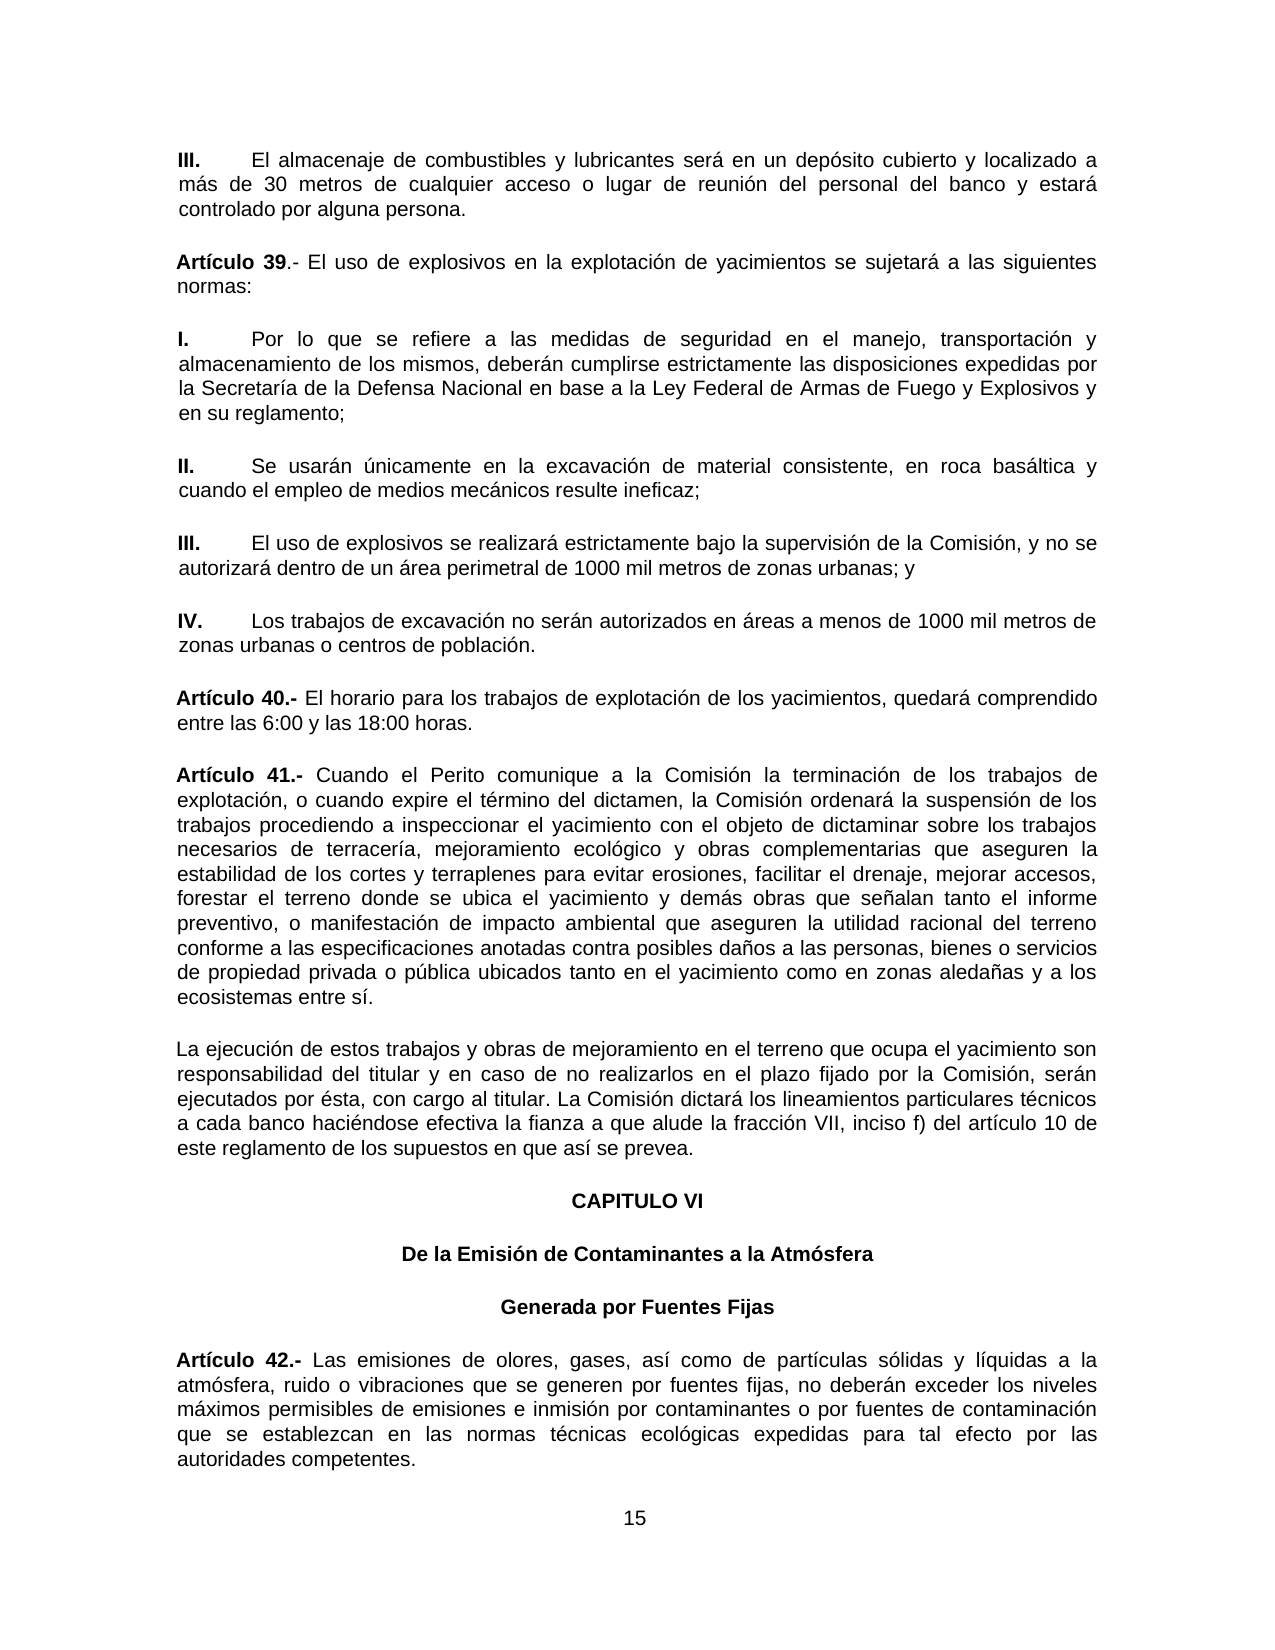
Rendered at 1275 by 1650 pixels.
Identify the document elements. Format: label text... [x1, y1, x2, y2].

text Artículo 39.- El uso de explosivos en la explotación de yacimientos se sujetará a las siguientes normas: [176, 250, 1098, 298]
text De la Emisión de Contaminantes a la Atmósfera [177, 1242, 1098, 1266]
list El uso de explosivos se realizará estrictamente bajo la supervisión de la Comisión, y no se autorizará dentro de un área perimetral de 1000 mil metros de zonas urbanas; y [177, 531, 1098, 579]
subtitle Generada por Fuentes Fijas [177, 1295, 1097, 1319]
text CAPITULO VI [177, 1188, 1097, 1212]
list El almacenaje de combustibles y lubricantes será en un depósito cubierto y localizado a más de 30 metros de cualquier acceso o lugar de reunión del personal del banco y estará controlado por alguna persona. [177, 148, 1098, 221]
text Artículo 41.- Cuando el Perito comunique a la Comisión la terminación de los trabajos de explotación, o cuando expire el término del dictamen, la Comisión ordenará la suspensión de los trabajos procediendo a inspeccionar el yacimiento con el objeto de dictaminar sobre los trabajos necesarios de terracería, mejoramiento ecológico y obras complementarias que aseguren la estabilidad de los cortes y terraplenes para evitar erosiones, facilitar el drenaje, mejorar accesos, forestar el terreno donde se ubica el yacimiento y demás obras que señalan tanto el informe preventivo, o manifestación de impacto ambiental que aseguren la utilidad racional del terreno conforme a las especificaciones anotadas contra posibles daños a las personas, bienes o servicios de propiedad privada o pública ubicados tanto en el yacimiento como en zonas aledañas y a los ecosistemas entre sí. [176, 763, 1098, 1008]
list Por lo que se refiere a las medidas de seguridad en el manejo, transportación y almacenamiento de los mismos, deberán cumplirse estrictamente las disposiciones expedidas por la Secretaría de la Defensa Nacional en base a la Ley Federal de Armas de Fuego y Explosivos y en su reglamento; [177, 327, 1098, 425]
list Los trabajos de excavación no serán autorizados en áreas a menos de 1000 mil metros de zonas urbanas o centros de población. [177, 608, 1098, 657]
text Artículo 42.- Las emisiones de olores, gases, así como de partículas sólidas y líquidas a la atmósfera, ruido o vibraciones que se generen por fuentes fijas, no deberán exceder los niveles máximos permisibles de emisiones e inmisión por contaminantes o por fuentes de contaminación que se establezcan en las normas técnicas ecológicas expedidas para tal efecto por las autoridades competentes. [176, 1348, 1098, 1470]
list Se usarán únicamente en la excavación de material consistente, en roca basáltica y cuando el empleo de medios mecánicos resulte ineficaz; [177, 454, 1098, 502]
text La ejecución de estos trabajos y obras de mejoramiento en el terreno que ocupa el yacimiento son responsabilidad del titular y en caso de no realizarlos en el plazo fijado por la Comisión, serán ejecutados por ésta, con cargo al titular. La Comisión dictará los lineamientos particulares técnicos a cada banco haciéndose efectiva la fianza a que alude la fracción VII, inciso f) del artículo 10 de este reglamento de los supuestos en que así se prevea. [176, 1037, 1098, 1159]
text Artículo 40.- El horario para los trabajos de explotación de los yacimientos, quedará comprendido entre las 6:00 y las 18:00 horas. [176, 686, 1098, 734]
